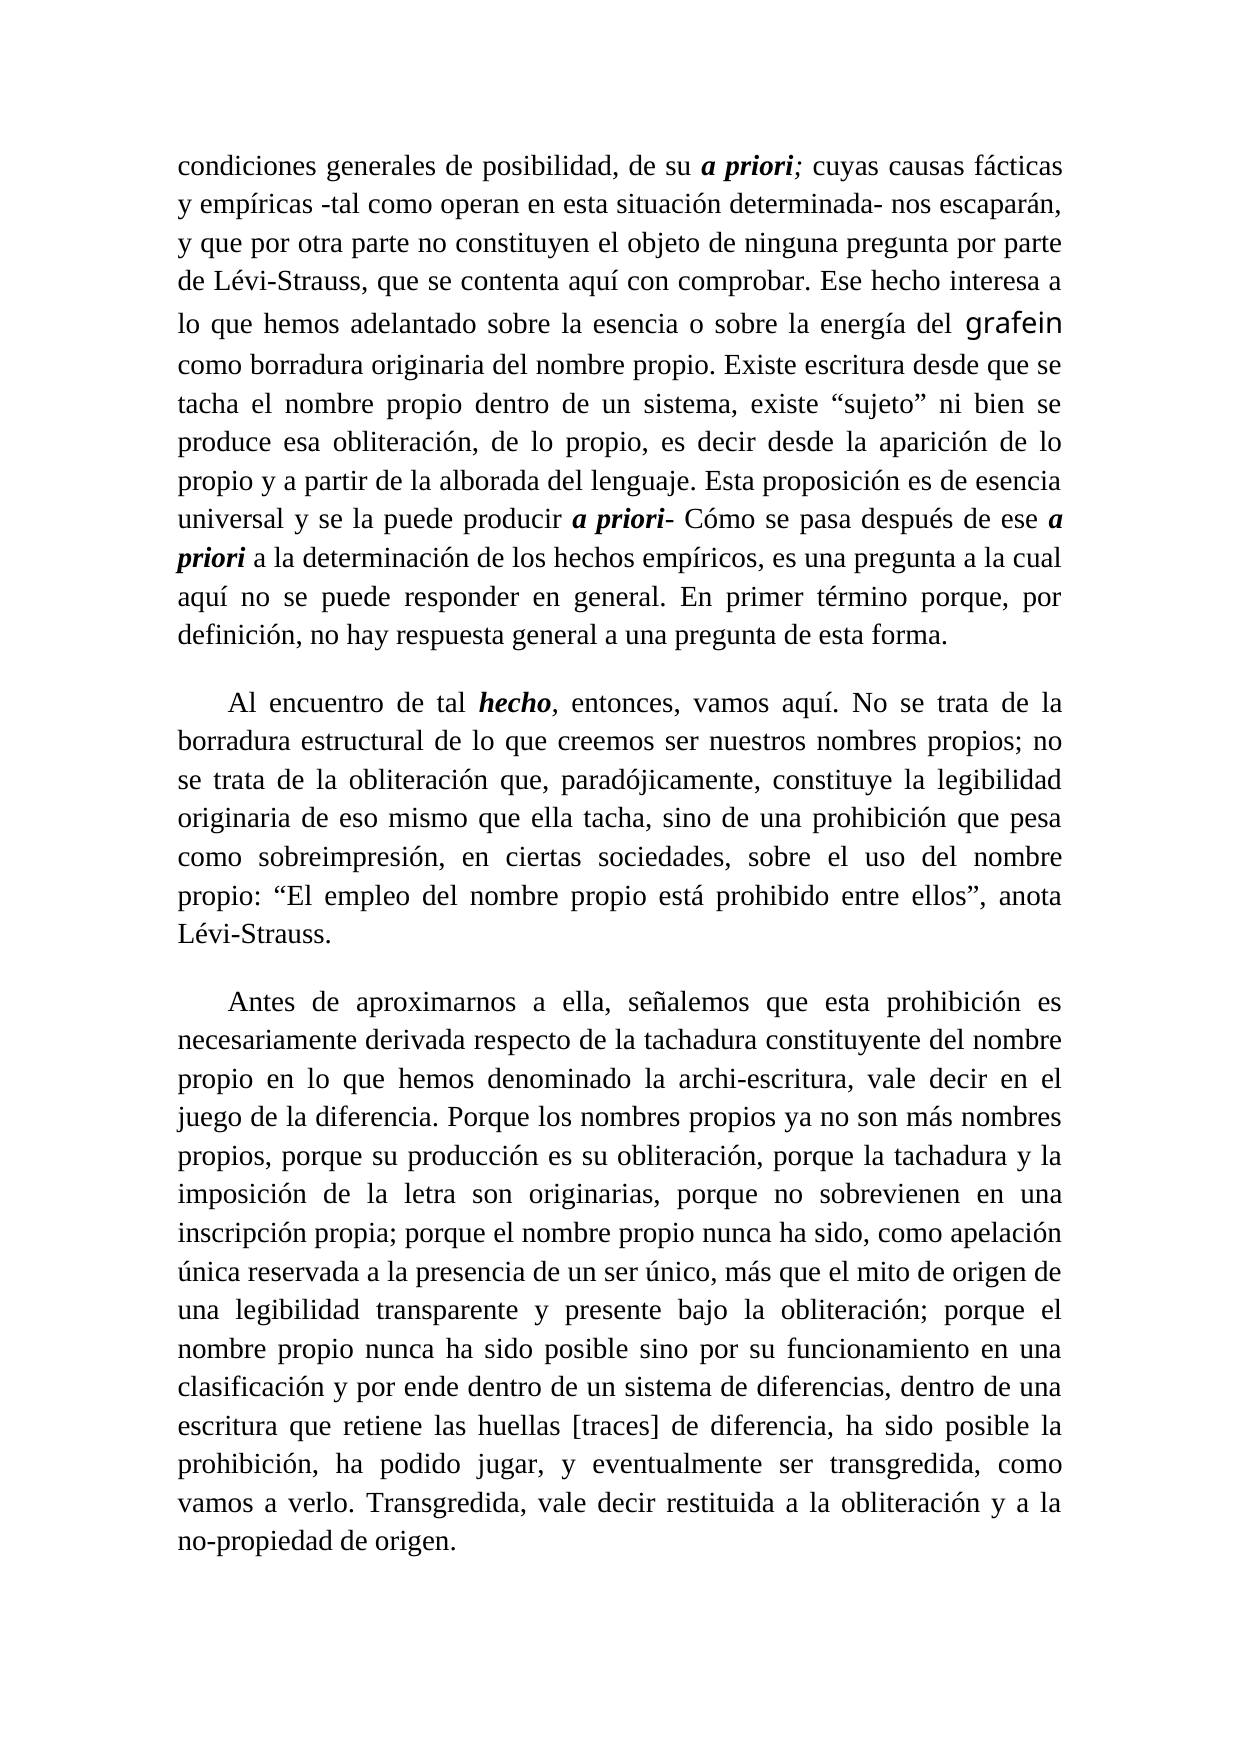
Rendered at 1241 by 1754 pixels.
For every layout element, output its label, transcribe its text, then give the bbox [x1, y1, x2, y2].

text Al encuentro de tal hecho, entonces, vamos aquí. No se trata de la borradura estructural de lo que creemos ser nuestros nombres propios; no se trata de la obliteración que, paradójicamente, constituye la legibilidad originaria de eso mismo que ella tacha, sino de una prohibición que pesa como sobreimpresión, en ciertas sociedades, sobre el uso del nombre propio: “El empleo del nombre propio está prohibido entre ellos”, anota Lévi-Strauss. [177, 685, 1063, 950]
text Antes de aproximarnos a ella, señalemos que esta prohibición es necesariamente derivada respecto de la tachadura constituyente del nombre propio en lo que hemos denominado la archi-escritura, vale decir en el juego de la diferencia. Porque los nombres propios ya no son más nombres propios, porque su producción es su obliteración, porque la tachadura y la imposición de la letra son originarias, porque no sobrevienen en una inscripción propia; porque el nombre propio nunca ha sido, como apelación única reservada a la presencia de un ser único, más que el mito de origen de una legibilidad transparente y presente bajo la obliteración; porque el nombre propio nunca ha sido posible sino por su funcionamiento en una clasificación y por ende dentro de un sistema de diferencias, dentro de una escritura que retiene las huellas [traces] de diferencia, ha sido posible la prohibición, ha podido jugar, y eventualmente ser transgredida, como vamos a verlo. Transgredida, vale decir restituida a la obliteración y a la no-propiedad de origen. [177, 984, 1063, 1557]
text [177, 148, 1063, 651]
